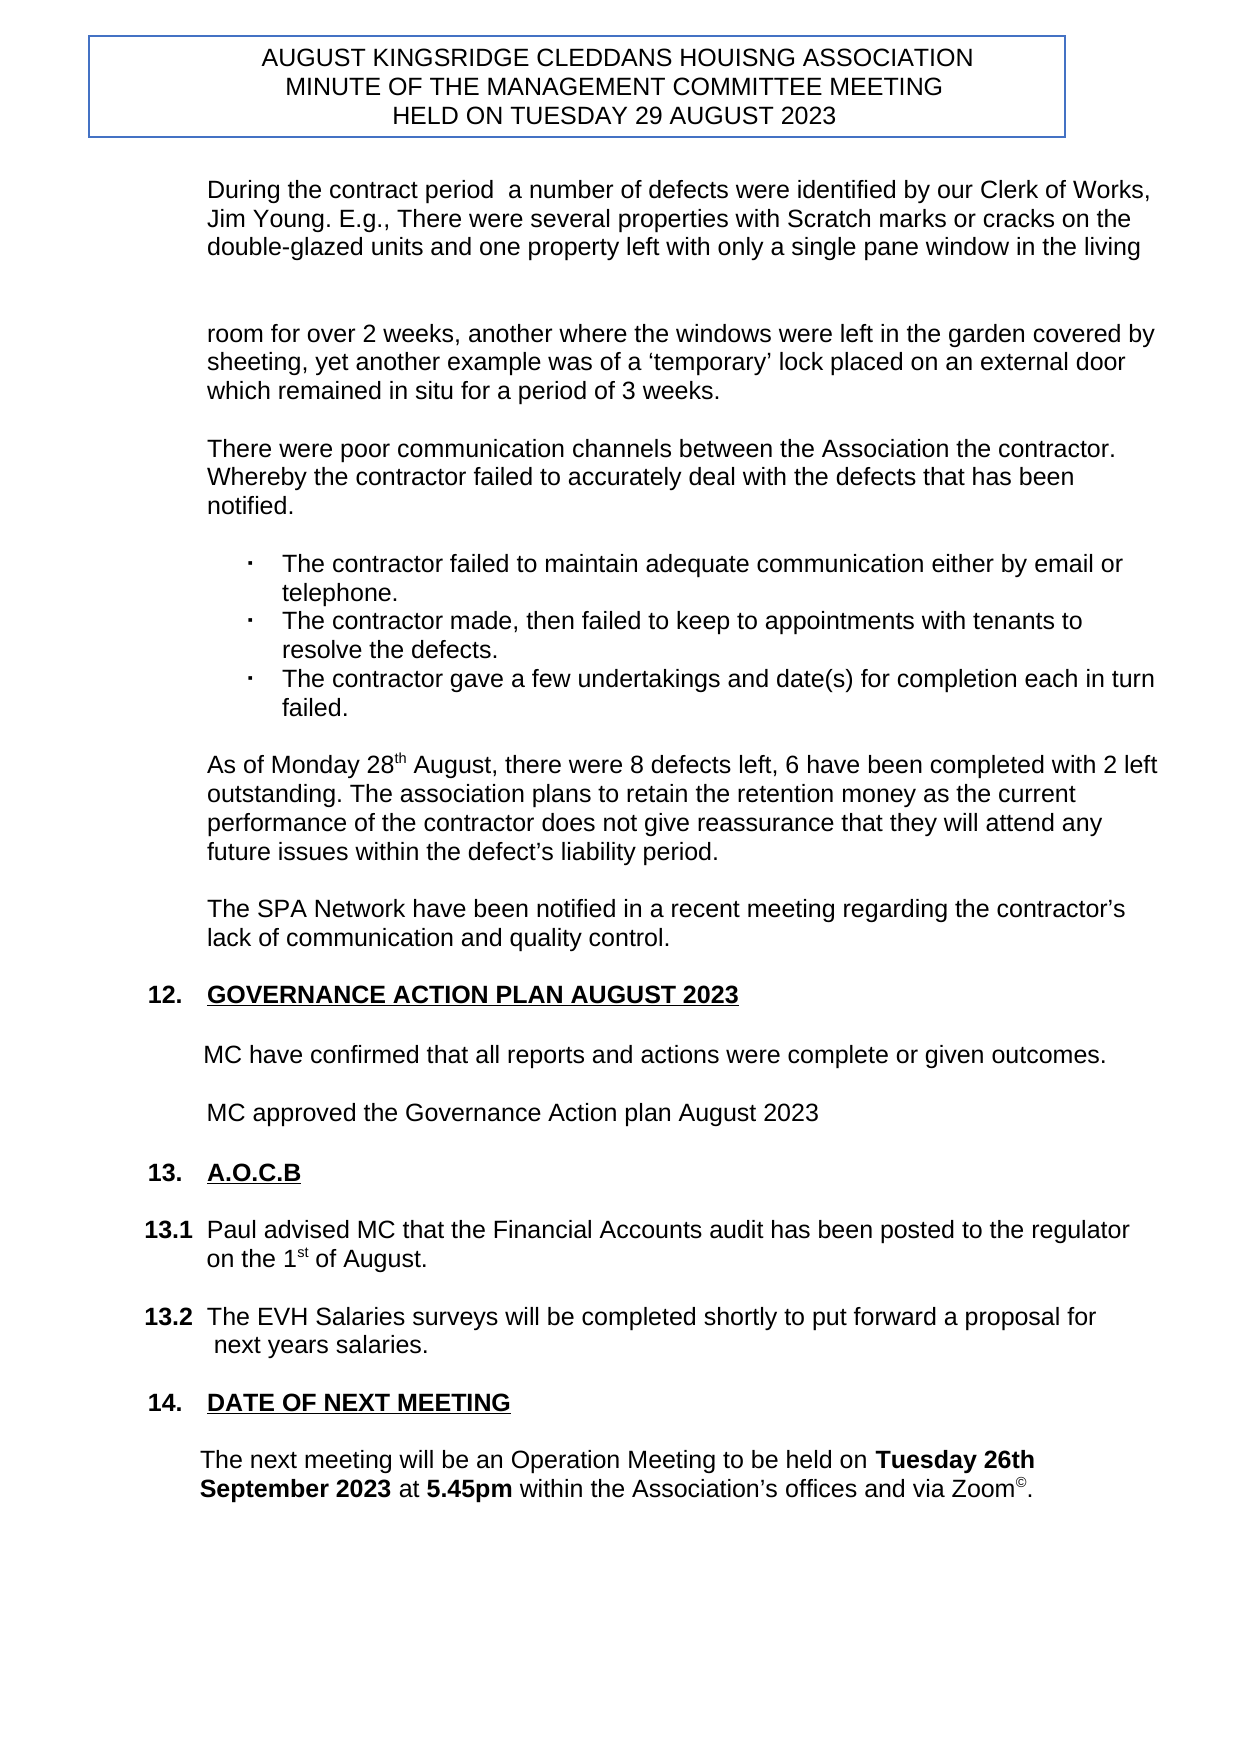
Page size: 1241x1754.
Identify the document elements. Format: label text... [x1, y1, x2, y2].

text MC approved the Governance Action plan August 2023 [89, 1098, 1137, 1126]
text next years salaries. [89, 1330, 1137, 1359]
text 12. GOVERNANCE ACTION PLAN AUGUST 2023 [118, 980, 1137, 1009]
text 13.1 Paul advised MC that the Financial Accounts audit has been posted to the regulator [89, 1215, 1137, 1244]
list There were poor communication channels between the Association the contractor. Whereby the contractor failed to accurately deal with the defects that has been notified. [207, 434, 1166, 520]
text 13.2 The EVH Salaries surveys will be completed shortly to put forward a proposal for [89, 1301, 1137, 1330]
text 13. A.O.C.B [89, 1158, 1137, 1186]
text MC have confirmed that all reports and actions were complete or given outcomes. [118, 1040, 1137, 1069]
text on the 1st of August. [89, 1244, 1137, 1273]
list As of Monday 28th August, there were 8 defects left, 6 have been completed with 2 left outstanding. The association plans to retain the retention money as the current performance of the contractor does not give reassurance that they will attend any future issues within the defect’s liability period. [207, 750, 1166, 865]
list The contractor made, then failed to keep to appointments with tenants to resolve the defects. [244, 606, 1166, 664]
text The next meeting will be an Operation Meeting to be held on Tuesday 26th [89, 1445, 1137, 1474]
list During the contract period a number of defects were identified by our Clerk of Works, Jim Young. E.g., There were several properties with Scratch marks or cracks on the double-glazed units and one property left with only a single pane window in the living [207, 175, 1166, 261]
list The contractor failed to maintain adequate communication either by email or telephone. [244, 549, 1166, 606]
text 14. DATE OF NEXT MEETING [89, 1388, 1137, 1416]
list room for over 2 weeks, another where the windows were left in the garden covered by sheeting, yet another example was of a ‘temporary’ lock placed on an external door which remained in situ for a period of 3 weeks. [207, 319, 1166, 405]
list The contractor gave a few undertakings and date(s) for completion each in turn failed. [244, 664, 1166, 721]
text September 2023 at 5.45pm within the Association’s offices and via Zoom©. [89, 1474, 1137, 1503]
list The SPA Network have been notified in a recent meeting regarding the contractor’s lack of communication and quality control. [207, 894, 1166, 951]
